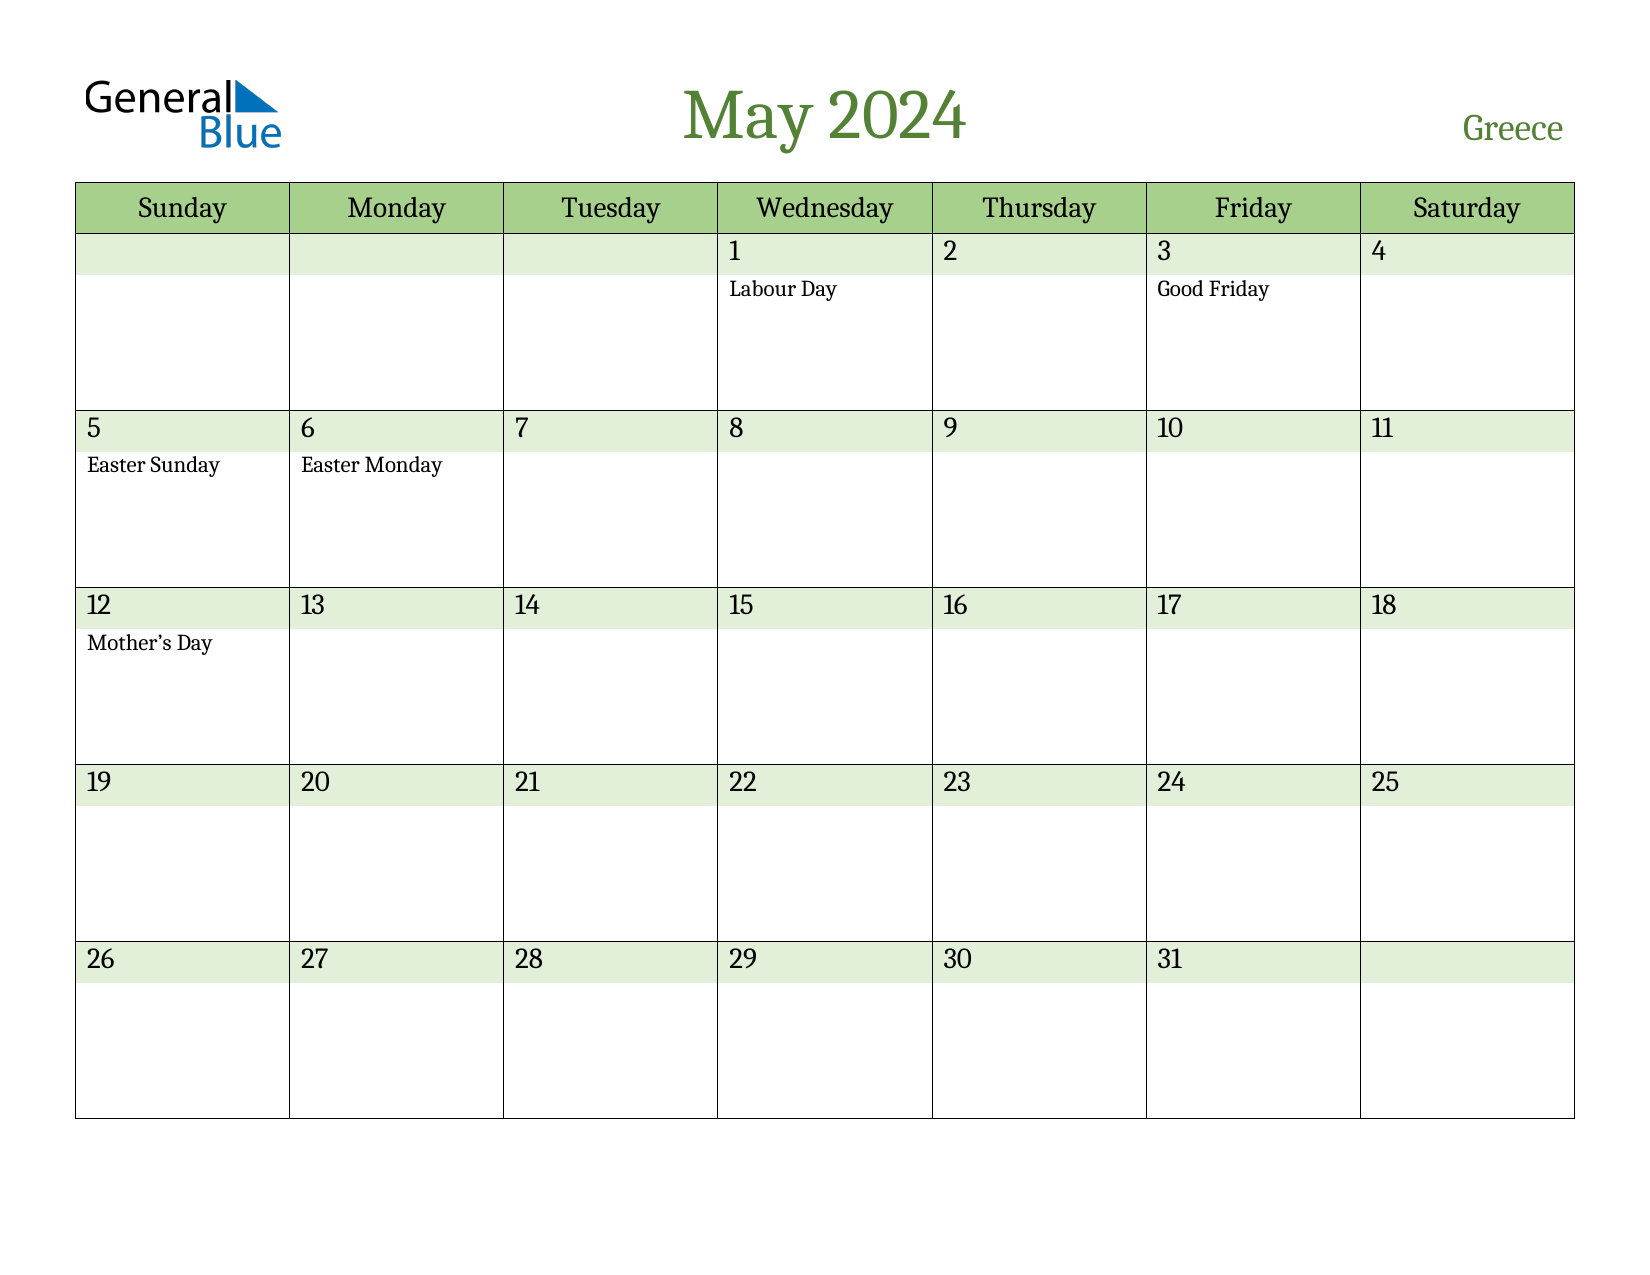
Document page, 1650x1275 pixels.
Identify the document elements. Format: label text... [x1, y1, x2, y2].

table_cell [1361, 275, 1574, 410]
table_cell 10 [1147, 411, 1360, 452]
table_cell [1147, 629, 1360, 764]
table_cell 6 [290, 411, 503, 452]
table_cell [1361, 806, 1574, 941]
table_cell 12 [76, 588, 289, 629]
table_cell [1361, 452, 1574, 587]
table_cell 13 [290, 588, 503, 629]
table_cell [76, 806, 289, 941]
table_cell 31 [1147, 942, 1360, 983]
table_cell [718, 452, 932, 587]
table_cell [1361, 983, 1574, 1118]
table_cell [504, 806, 717, 941]
table_cell 8 [718, 411, 932, 452]
table_cell [933, 806, 1146, 941]
table_cell 30 [933, 942, 1146, 983]
table_cell [933, 629, 1146, 764]
table_cell [718, 629, 932, 764]
table_cell Labour Day [718, 275, 932, 410]
table_cell [504, 629, 717, 764]
table_cell 29 [718, 942, 932, 983]
table_cell [290, 983, 503, 1118]
table_cell 21 [504, 765, 717, 806]
table_cell 9 [933, 411, 1146, 452]
table_cell [290, 275, 503, 410]
table_cell 26 [76, 942, 289, 983]
table_cell [933, 275, 1146, 410]
table_cell [933, 983, 1146, 1118]
table_cell [290, 806, 503, 941]
table_cell 15 [718, 588, 932, 629]
table_cell [290, 629, 503, 764]
table_cell 18 [1361, 588, 1574, 629]
table_cell [290, 234, 503, 275]
table_header May 2024 [504, 75, 1146, 182]
table_cell [1147, 806, 1360, 941]
table_cell 16 [933, 588, 1146, 629]
table_cell Friday [1147, 183, 1360, 233]
table_cell 14 [504, 588, 717, 629]
table_cell Monday [290, 183, 503, 233]
table_cell [1147, 452, 1360, 587]
table_cell [718, 983, 932, 1118]
table_cell [933, 452, 1146, 587]
table_cell 17 [1147, 588, 1360, 629]
table_cell Easter Sunday [76, 452, 289, 587]
table_cell 5 [76, 411, 289, 452]
table_cell [1361, 942, 1574, 983]
table_cell [718, 806, 932, 941]
table_cell [76, 983, 289, 1118]
table_cell Sunday [76, 183, 289, 233]
table_cell 4 [1361, 234, 1574, 275]
table_header Greece [1146, 75, 1574, 182]
table_cell [1147, 983, 1360, 1118]
table_cell 2 [933, 234, 1146, 275]
table_cell [504, 452, 717, 587]
table_cell [504, 983, 717, 1118]
table_cell 1 [718, 234, 932, 275]
table_cell 28 [504, 942, 717, 983]
table_cell [1361, 629, 1574, 764]
table_cell 27 [290, 942, 503, 983]
table_cell Saturday [1361, 183, 1574, 233]
table_cell [504, 234, 717, 275]
table_cell Tuesday [504, 183, 717, 233]
table_cell 22 [718, 765, 932, 806]
table_cell Wednesday [718, 183, 932, 233]
table_cell 3 [1147, 234, 1360, 275]
table_cell 20 [290, 765, 503, 806]
table_cell [504, 275, 717, 410]
picture [86, 80, 281, 148]
table_cell 25 [1361, 765, 1574, 806]
table_cell [76, 275, 289, 410]
table_cell Mother’s Day [76, 629, 289, 764]
table_cell Easter Monday [290, 452, 503, 587]
table_header [76, 75, 503, 182]
table_cell 24 [1147, 765, 1360, 806]
table_cell Thursday [933, 183, 1146, 233]
table_cell 11 [1361, 411, 1574, 452]
table_cell [76, 234, 289, 275]
table_cell Good Friday [1147, 275, 1360, 410]
table_cell 23 [933, 765, 1146, 806]
table_cell 7 [504, 411, 717, 452]
table_cell 19 [76, 765, 289, 806]
